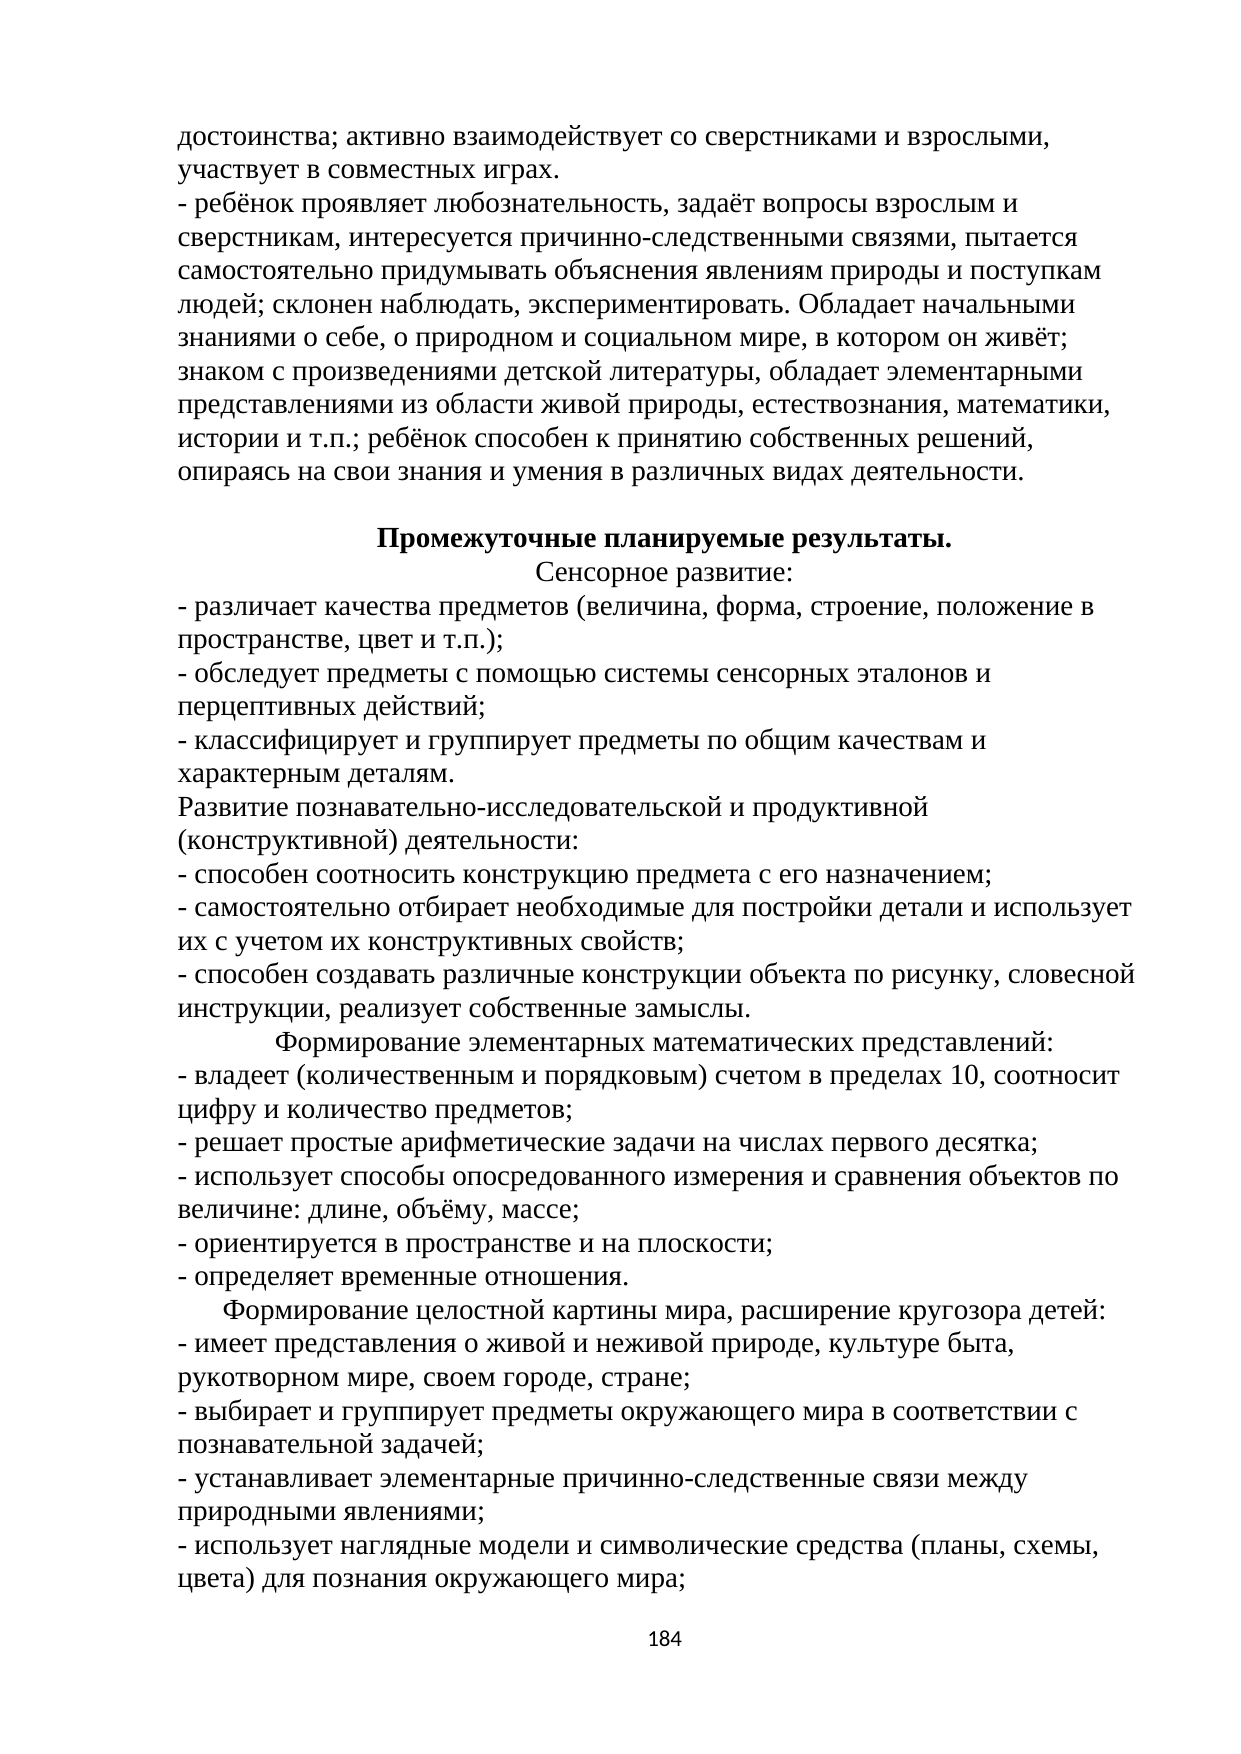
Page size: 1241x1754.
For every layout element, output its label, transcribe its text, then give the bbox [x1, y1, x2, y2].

text - использует наглядные модели и символические средства (планы, схемы, цвета) для познания окружающего мира; [177, 1527, 1152, 1594]
text - ребёнок проявляет любознательность, задаёт вопросы взрослым и сверстникам, интересуется причинно-следственными связями, пытается самостоятельно придумывать объяснения явлениям природы и поступкам людей; склонен наблюдать, экспериментировать. Обладает начальными знаниями о себе, о природном и социальном мире, в котором он живёт; знаком с произведениями детской литературы, обладает элементарными представлениями из области живой природы, естествознания, математики, истории и т.п.; ребёнок способен к принятию собственных решений, опираясь на свои знания и умения в различных видах деятельности. [177, 185, 1152, 487]
text Сенсорное развитие: [177, 554, 1152, 588]
text - способен создавать различные конструкции объекта по рисунку, словесной инструкции, реализует собственные замыслы. [177, 957, 1152, 1024]
text - определяет временные отношения. [177, 1258, 1152, 1292]
text - различает качества предметов (величина, форма, строение, положение в пространстве, цвет и т.п.); [177, 588, 1152, 655]
text - имеет представления о живой и неживой природе, культуре быта, рукотворном мире, своем городе, стране; [177, 1326, 1152, 1393]
text - способен соотносить конструкцию предмета с его назначением; [177, 856, 1152, 889]
text - обследует предметы с помощью системы сенсорных эталонов и перцептивных действий; [177, 655, 1152, 722]
text Формирование элементарных математических представлений: [177, 1024, 1152, 1057]
text Промежуточные планируемые результаты. [177, 521, 1152, 554]
text - классифицирует и группирует предметы по общим качествам и характерным деталям. [177, 722, 1152, 789]
text Развитие познавательно-исследовательской и продуктивной (конструктивной) деятельности: [177, 789, 1152, 856]
text - решает простые арифметические задачи на числах первого десятка; [177, 1124, 1152, 1158]
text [177, 118, 1152, 185]
text - ориентируется в пространстве и на плоскости; [177, 1225, 1152, 1258]
text - владеет (количественным и порядковым) счетом в пределах 10, соотносит цифру и количество предметов; [177, 1057, 1152, 1124]
text - использует способы опосредованного измерения и сравнения объектов по величине: длине, объёму, массе; [177, 1158, 1152, 1225]
text - выбирает и группирует предметы окружающего мира в соответствии с познавательной задачей; [177, 1393, 1152, 1460]
text - самостоятельно отбирает необходимые для постройки детали и использует их с учетом их конструктивных свойств; [177, 889, 1152, 957]
text Формирование целостной картины мира, расширение кругозора детей: [177, 1292, 1152, 1326]
text - устанавливает элементарные причинно-следственные связи между природными явлениями; [177, 1460, 1152, 1527]
